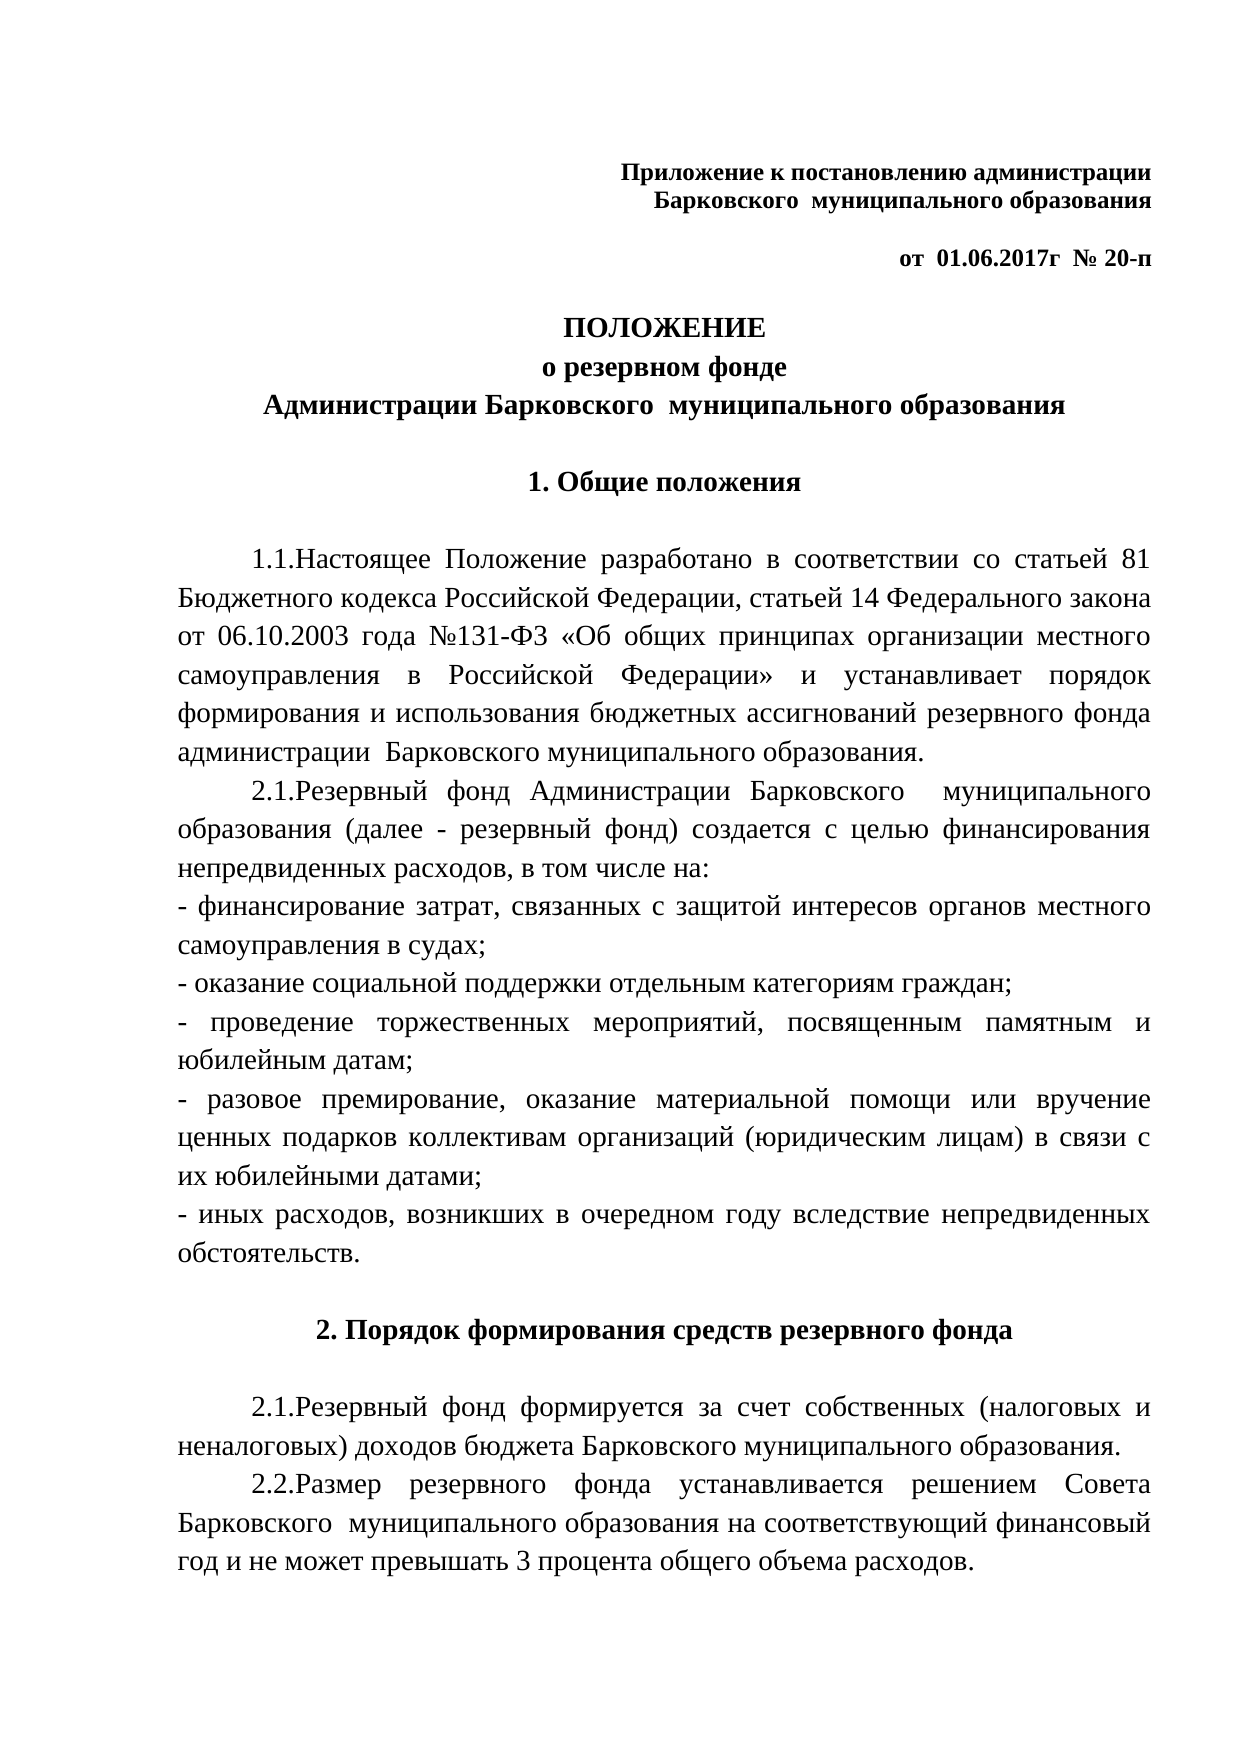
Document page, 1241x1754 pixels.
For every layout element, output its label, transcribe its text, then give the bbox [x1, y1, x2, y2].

text о резервном фонде [177, 349, 1152, 382]
text - проведение торжественных мероприятий, посвященным памятным и юбилейным датам; [177, 1004, 1152, 1076]
text 2. Порядок формирования средств резервного фонда [177, 1312, 1152, 1346]
text 1.1.Настоящее Положение разработано в соответствии со статьей 81 Бюджетного кодекса Российской Федерации, статьей 14 Федерального закона от 06.10.2003 года №131-Ф3 «Об общих принципах организации местного самоуправления в Российской Федерации» и устанавливает порядок формирования и использования бюджетных ассигнований резервного фонда администрации Барковского муниципального образования. [177, 541, 1152, 768]
text ПОЛОЖЕНИЕ [177, 310, 1152, 344]
text 1. Общие положения [177, 464, 1152, 498]
text 2.2.Размер резервного фонда устанавливается решением Совета Барковского муниципального образования на соответствующий финансовый год и не может превышать 3 процента общего объема расходов. [177, 1466, 1152, 1577]
text 2.1.Резервный фонд Администрации Барковского муниципального образования (далее - резервный фонд) создается с целью финансирования непредвиденных расходов, в том числе на: [177, 773, 1152, 883]
text - оказание социальной поддержки отдельным категориям граждан; [177, 965, 1152, 999]
text от 01.06.2017г № 20-п [177, 243, 1152, 272]
text Приложение к постановлению администрации [177, 157, 1152, 185]
text - иных расходов, возникших в очередном году вследствие непредвиденных обстоятельств. [177, 1197, 1152, 1269]
text - финансирование затрат, связанных с защитой интересов органов местного самоуправления в судах; [177, 888, 1152, 960]
text 2.1.Резервный фонд формируется за счет собственных (налоговых и неналоговых) доходов бюджета Барковского муниципального образования. [177, 1389, 1152, 1461]
text - разовое премирование, оказание материальной помощи или вручение ценных подарков коллективам организаций (юридическим лицам) в связи с их юбилейными датами; [177, 1081, 1152, 1192]
text Администрации Барковского муниципального образования [177, 387, 1152, 421]
text Барковского муниципального образования [177, 185, 1152, 214]
